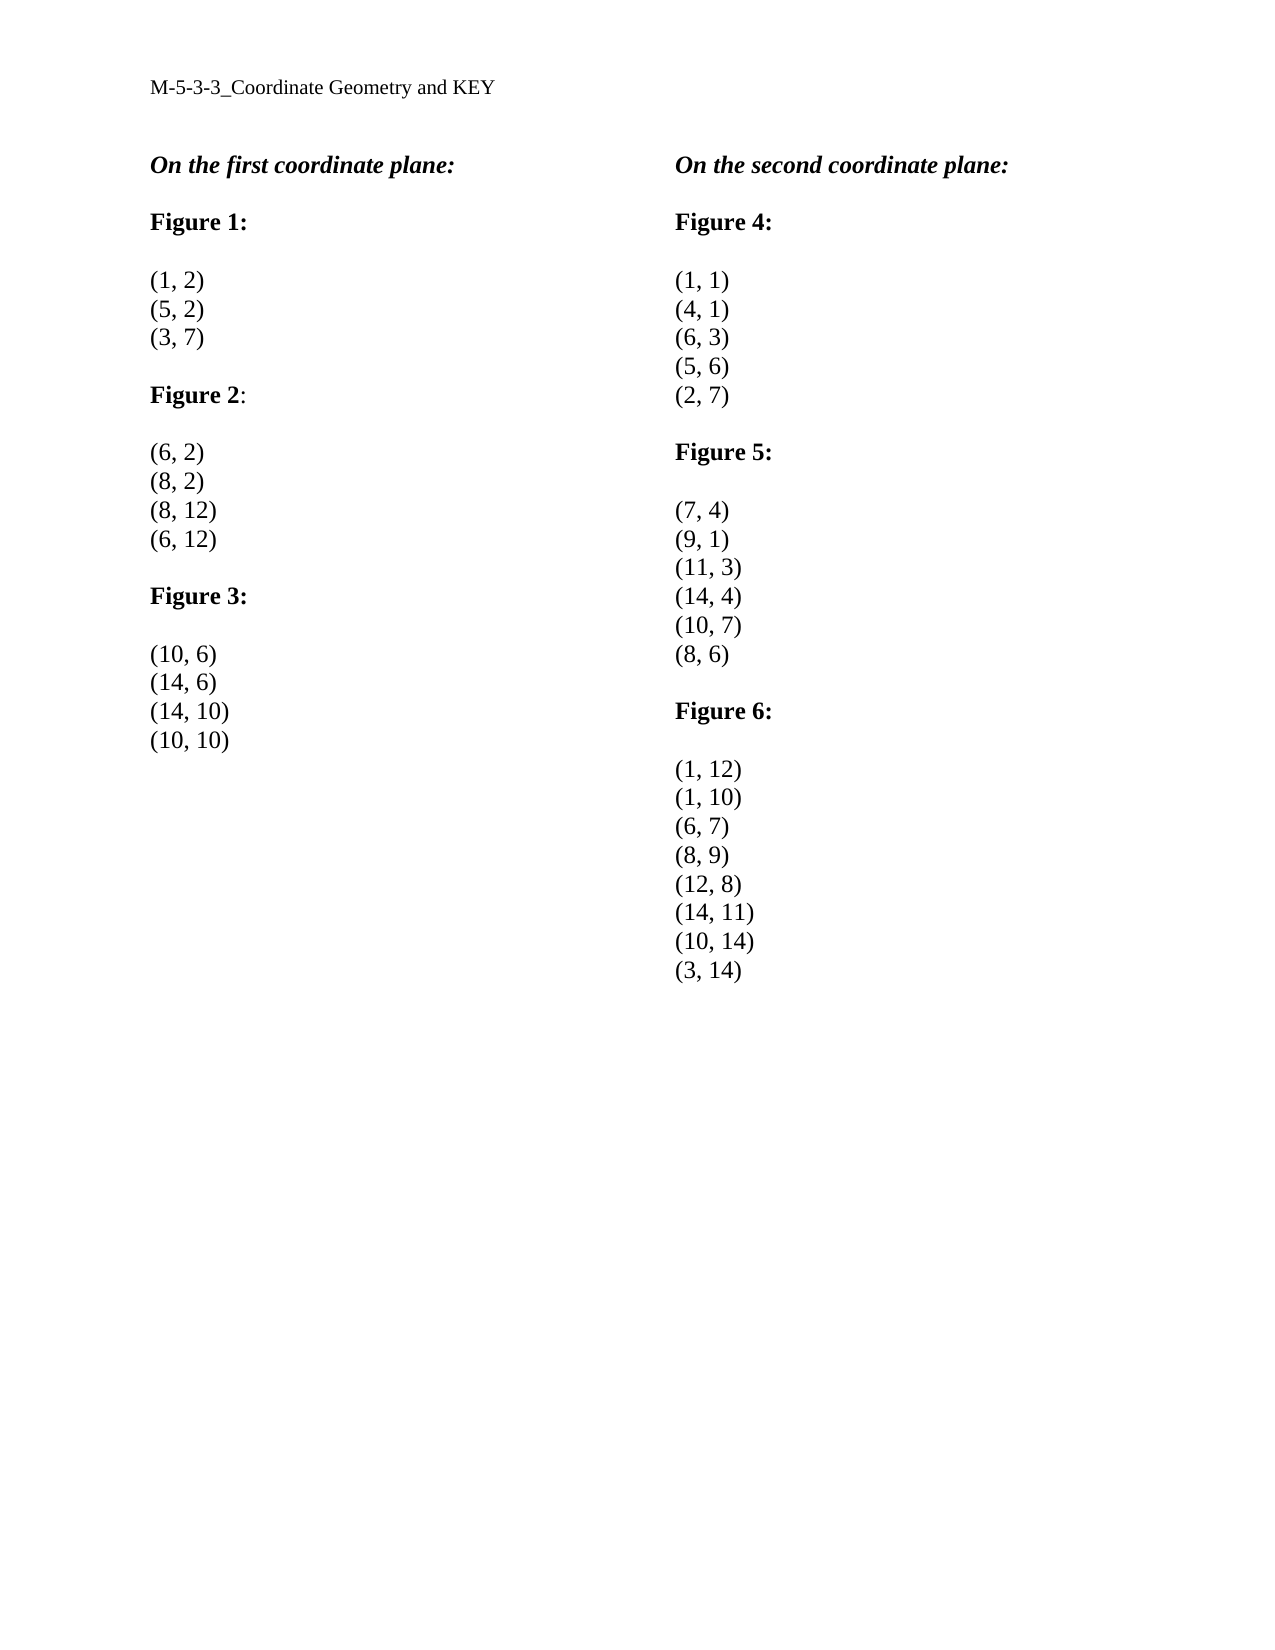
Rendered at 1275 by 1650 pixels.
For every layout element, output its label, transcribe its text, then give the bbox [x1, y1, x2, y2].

text (11, 3) [675, 552, 1125, 581]
text (14, 6) [150, 667, 600, 696]
text (14, 10) [150, 696, 600, 725]
text (1, 12) [675, 754, 1125, 782]
text On the first coordinate plane: [150, 150, 600, 179]
text (8, 2) [150, 466, 600, 495]
text (10, 7) [675, 610, 1125, 639]
text (4, 1) [675, 294, 1125, 322]
text On the second coordinate plane: [675, 150, 1125, 179]
text (1, 2) [150, 265, 600, 294]
text Figure 1: [150, 207, 600, 236]
text (6, 12) [150, 524, 600, 552]
text Figure 2: [150, 380, 600, 409]
text (9, 1) [675, 524, 1125, 552]
text Figure 5: [675, 437, 1125, 466]
text (10, 10) [150, 725, 600, 754]
text (1, 1) [675, 265, 1125, 294]
text (1, 10) [675, 782, 1125, 811]
text (7, 4) [675, 495, 1125, 524]
text (2, 7) [675, 380, 1125, 409]
text (10, 14) [675, 926, 1125, 955]
text (5, 6) [675, 351, 1125, 380]
text Figure 4: [675, 207, 1125, 236]
text (8, 6) [675, 639, 1125, 667]
text (6, 3) [675, 322, 1125, 351]
text (10, 6) [150, 639, 600, 667]
text (6, 7) [675, 811, 1125, 840]
text Figure 6: [675, 696, 1125, 725]
text (14, 4) [675, 581, 1125, 610]
text (8, 12) [150, 495, 600, 524]
text (8, 9) [675, 840, 1125, 869]
text (5, 2) [150, 294, 600, 322]
text Figure 3: [150, 581, 600, 610]
text (12, 8) [675, 869, 1125, 897]
text (3, 14) [675, 955, 1125, 984]
text (6, 2) [150, 437, 600, 466]
text (3, 7) [150, 322, 600, 351]
text (14, 11) [675, 897, 1125, 926]
